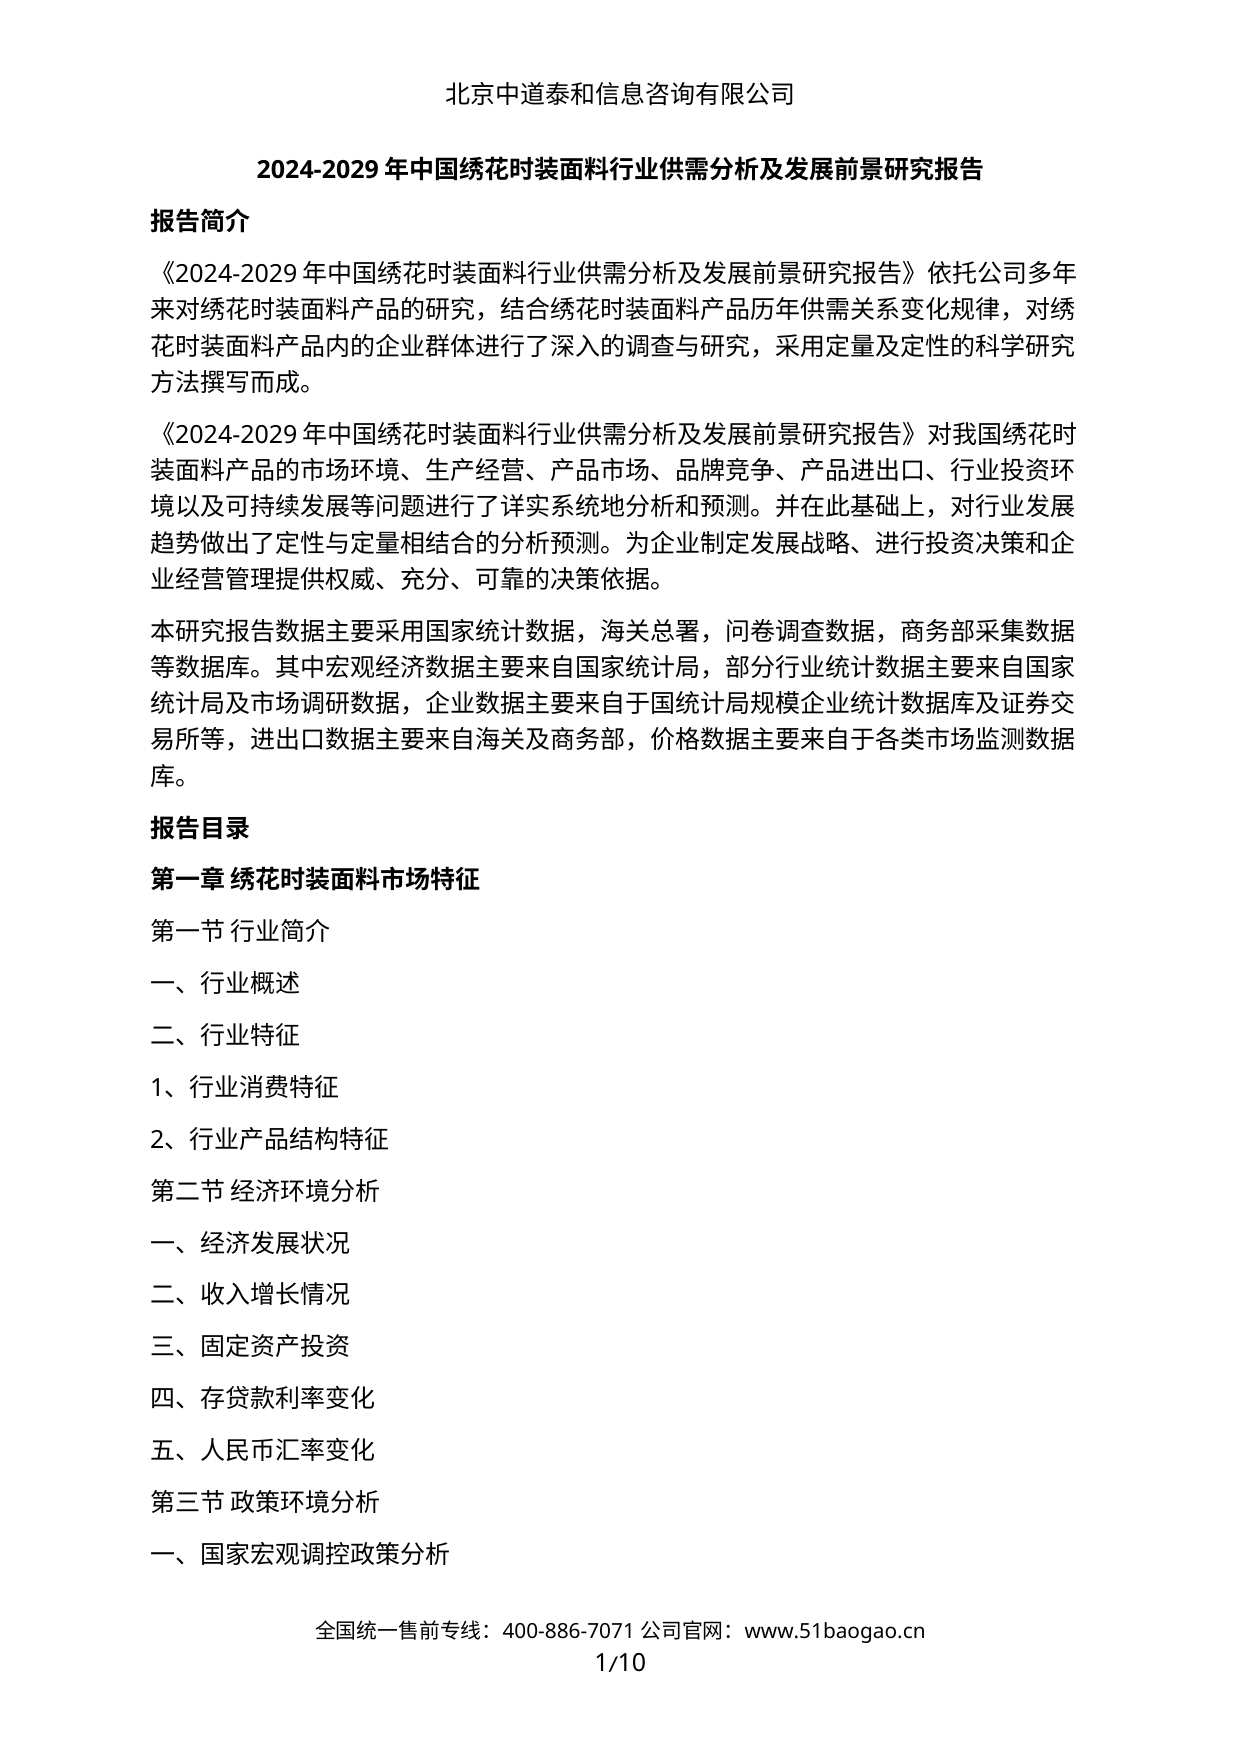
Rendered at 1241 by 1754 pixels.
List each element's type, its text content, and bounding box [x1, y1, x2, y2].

text 报告目录 [150, 808, 1090, 844]
text 二、行业特征 [150, 1016, 1090, 1052]
text 《2024-2029年中国绣花时装面料行业供需分析及发展前景研究报告》对我国绣花时装面料产品的市场环境、生产经营、产品市场、品牌竞争、产品进出口、行业投资环境以及可持续发展等问题进行了详实系统地分析和预测。并在此基础上，对行业发展趋势做出了定性与定量相结合的分析预测。为企业制定发展战略、进行投资决策和企业经营管理提供权威、充分、可靠的决策依据。 [150, 414, 1090, 596]
text 一、经济发展状况 [150, 1223, 1090, 1259]
text 第一章 绣花时装面料市场特征 [150, 860, 1090, 896]
text 一、国家宏观调控政策分析 [150, 1534, 1090, 1571]
text 1、行业消费特征 [150, 1067, 1090, 1104]
text 第三节 政策环境分析 [150, 1482, 1090, 1519]
text 报告简介 [150, 202, 1090, 238]
text 五、人民币汇率变化 [150, 1431, 1090, 1467]
text 第一节 行业简介 [150, 912, 1090, 948]
text 四、存贷款利率变化 [150, 1379, 1090, 1415]
text 《2024-2029年中国绣花时装面料行业供需分析及发展前景研究报告》依托公司多年来对绣花时装面料产品的研究，结合绣花时装面料产品历年供需关系变化规律，对绣花时装面料产品内的企业群体进行了深入的调查与研究，采用定量及定性的科学研究方法撰写而成。 [150, 254, 1090, 399]
text 第二节 经济环境分析 [150, 1171, 1090, 1207]
text 2024-2029年中国绣花时装面料行业供需分析及发展前景研究报告 [150, 150, 1090, 186]
text 一、行业概述 [150, 964, 1090, 1000]
text 二、收入增长情况 [150, 1275, 1090, 1311]
text 本研究报告数据主要采用国家统计数据，海关总署，问卷调查数据，商务部采集数据等数据库。其中宏观经济数据主要来自国家统计局，部分行业统计数据主要来自国家统计局及市场调研数据，企业数据主要来自于国统计局规模企业统计数据库及证券交易所等，进出口数据主要来自海关及商务部，价格数据主要来自于各类市场监测数据库。 [150, 611, 1090, 792]
text 2、行业产品结构特征 [150, 1119, 1090, 1156]
text 三、固定资产投资 [150, 1327, 1090, 1363]
